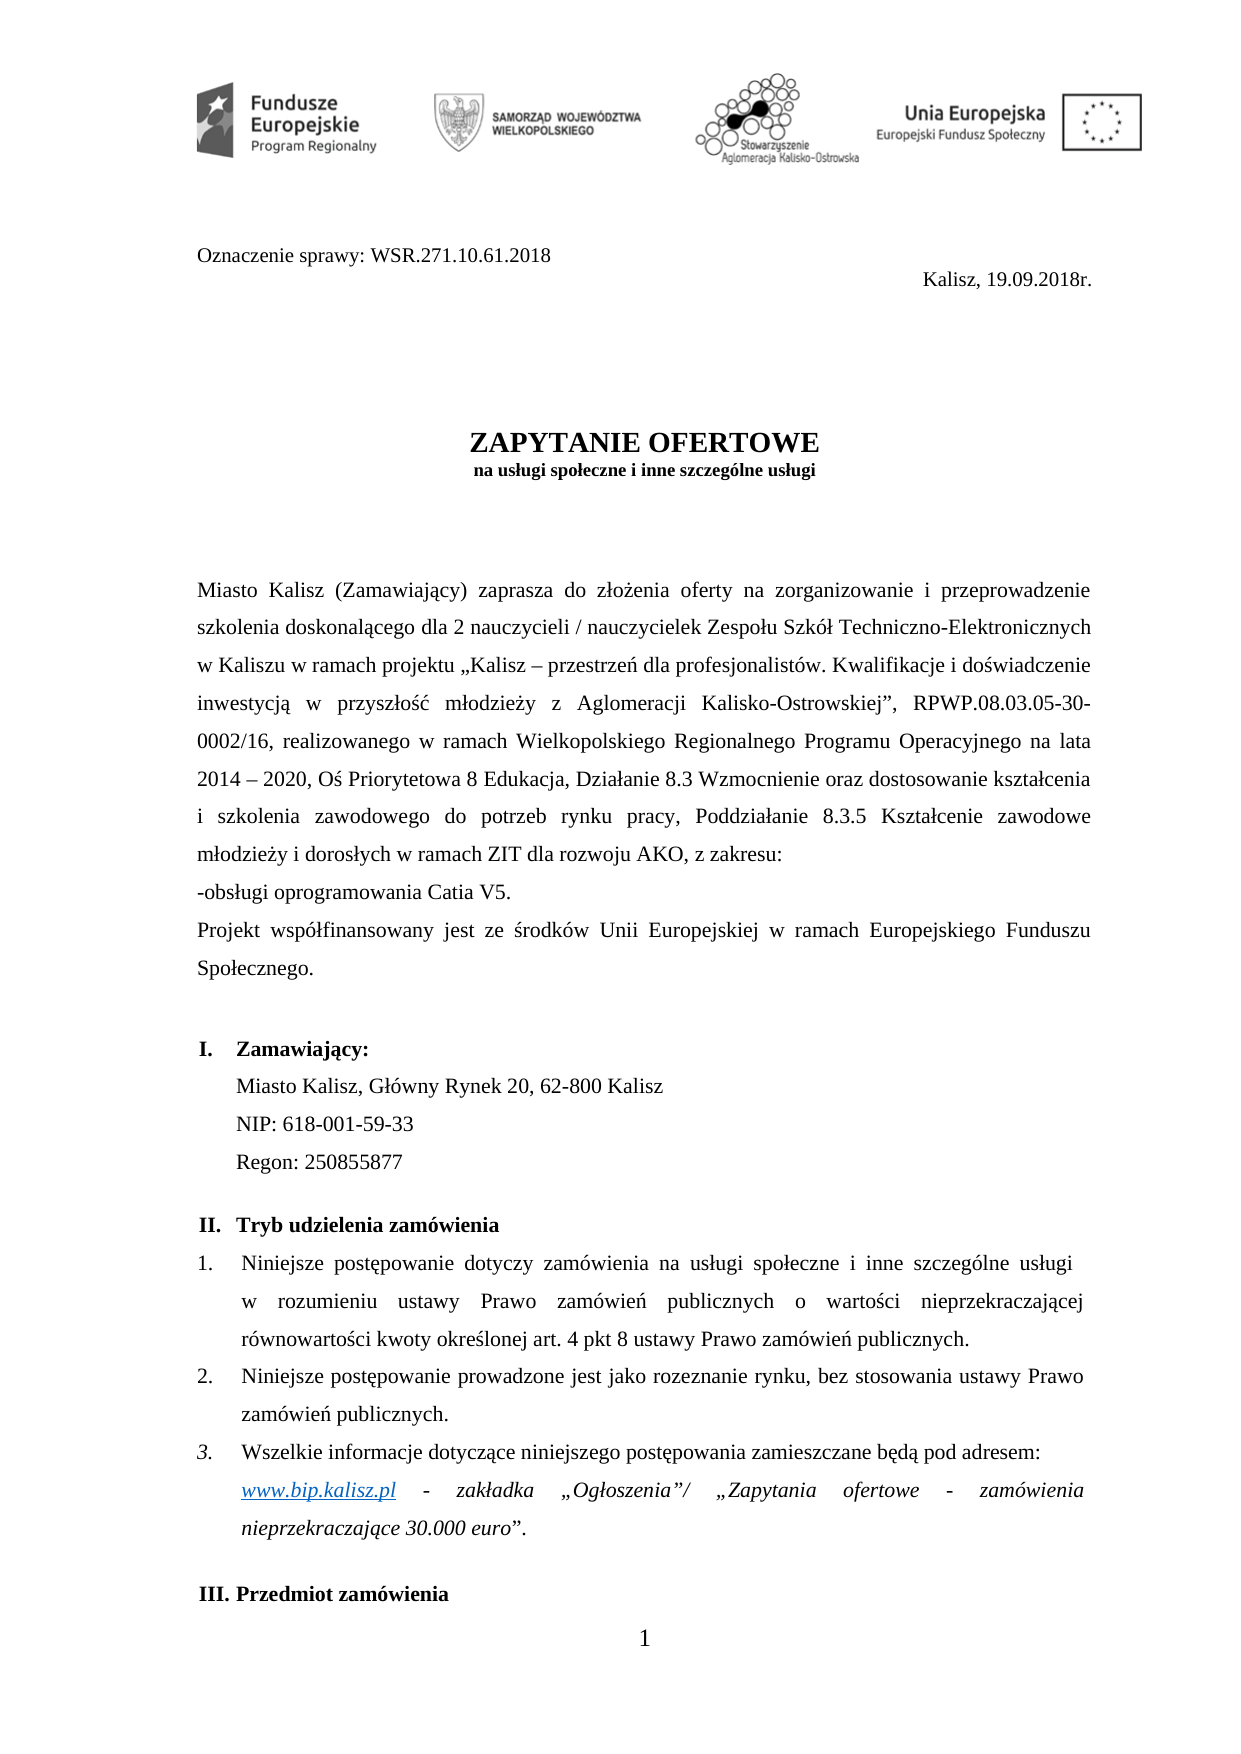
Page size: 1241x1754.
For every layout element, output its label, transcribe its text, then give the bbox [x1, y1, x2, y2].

list Przedmiot zamówienia [199, 1581, 1085, 1606]
list Zamawiający: [199, 1036, 1085, 1061]
text Projekt współfinansowany jest ze środków Unii Europejskiej w ramach Europejskiego Funduszu Społecznego. [197, 917, 1092, 980]
list Tryb udzielenia zamówienia [199, 1212, 1085, 1237]
list Wszelkie informacje dotyczące niniejszego postępowania zamieszczane będą pod adresem: [197, 1439, 1085, 1464]
list Niniejsze postępowanie prowadzone jest jako rozeznanie rynku, bez stosowania ustawy Prawo zamówień publicznych. [197, 1363, 1085, 1426]
text NIP: 618-001-59-33 [236, 1111, 1085, 1136]
text na usługi społeczne i inne szczególne usługi [197, 459, 1092, 481]
text www.bip.kalisz.pl - zakładka „Ogłoszenia”/ „Zapytania ofertowe - zamówienia nieprzekraczające 30.000 euro”. [241, 1477, 1085, 1540]
text -obsługi oprogramowania Catia V5. [197, 879, 1092, 904]
picture [196, 73, 1142, 165]
text Miasto Kalisz (Zamawiający) zaprasza do złożenia oferty na zorganizowanie i przeprowadzenie szkolenia doskonalącego dla 2 nauczycieli / nauczycielek Zespołu Szkół Techniczno-Elektronicznych w Kaliszu w ramach projektu „Kalisz – przestrzeń dla profesjonalistów. Kwalifikacje i doświadczenie inwestycją w przyszłość młodzieży z Aglomeracji Kalisko-Ostrowskiej”, RPWP.08.03.05-30-0002/16, realizowanego w ramach Wielkopolskiego Regionalnego Programu Operacyjnego na lata 2014 – 2020, Oś Priorytetowa 8 Edukacja, Działanie 8.3 Wzmocnienie oraz dostosowanie kształcenia i szkolenia zawodowego do potrzeb rynku pracy, Poddziałanie 8.3.5 Kształcenie zawodowe młodzieży i dorosłych w ramach ZIT dla rozwoju AKO, z zakresu: [197, 577, 1092, 866]
list Niniejsze postępowanie dotyczy zamówienia na usługi społeczne i inne szczególne usługi w rozumieniu ustawy Prawo zamówień publicznych o wartości nieprzekraczającej równowartości kwoty określonej art. 4 pkt 8 ustawy Prawo zamówień publicznych. [197, 1250, 1085, 1351]
text Kalisz, 19.09.2018r. [197, 267, 1092, 291]
text Miasto Kalisz, Główny Rynek 20, 62-800 Kalisz [236, 1073, 1085, 1099]
text ZAPYTANIE OFERTOWE [197, 426, 1092, 459]
text Regon: 250855877 [236, 1149, 1085, 1174]
text Oznaczenie sprawy: WSR.271.10.61.2018 [197, 243, 1092, 267]
